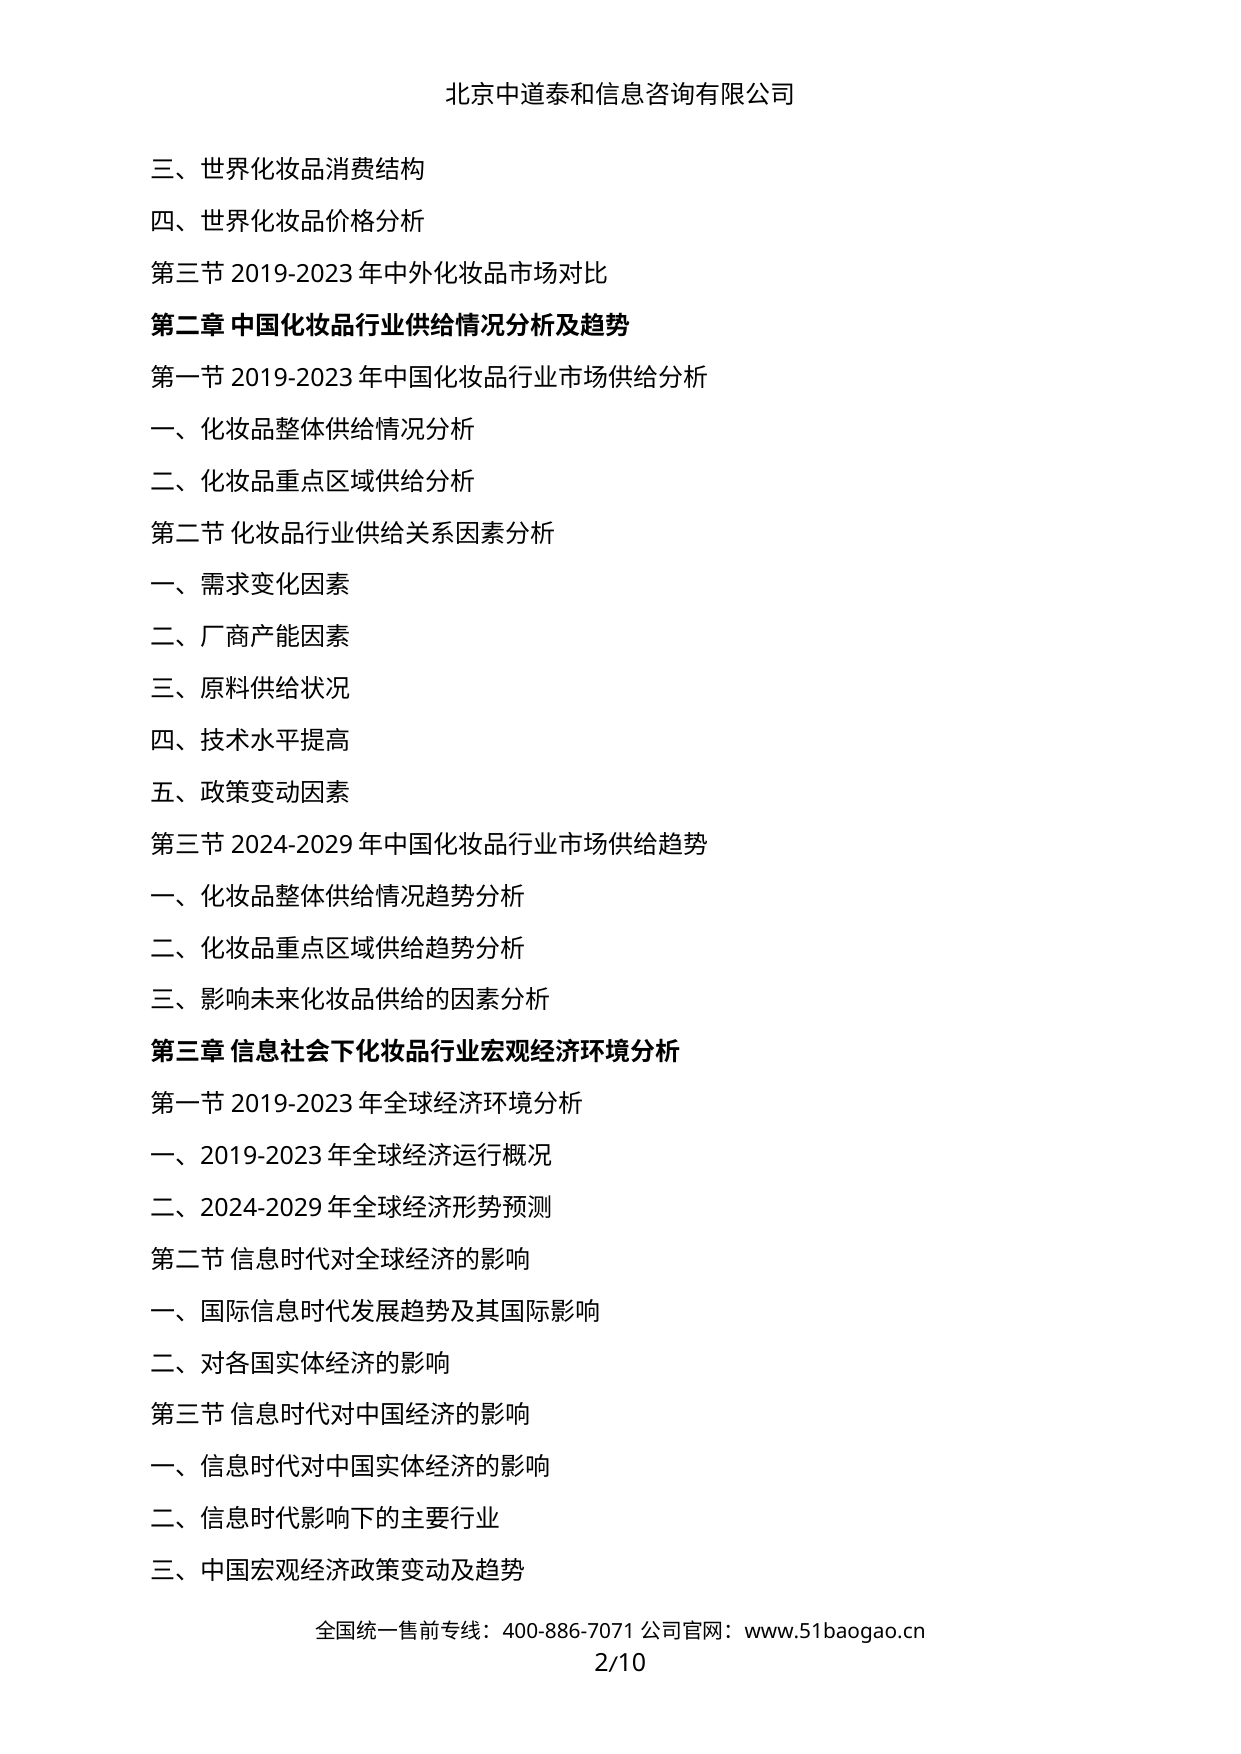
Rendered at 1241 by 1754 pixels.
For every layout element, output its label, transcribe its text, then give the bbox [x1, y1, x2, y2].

text 三、原料供给状况 [150, 669, 1090, 705]
text 二、对各国实体经济的影响 [150, 1343, 1090, 1379]
text 一、需求变化因素 [150, 565, 1090, 601]
text 五、政策变动因素 [150, 772, 1090, 809]
text 第三节 信息时代对中国经济的影响 [150, 1395, 1090, 1431]
text 第三节 2024-2029年中国化妆品行业市场供给趋势 [150, 824, 1090, 861]
text 二、化妆品重点区域供给分析 [150, 461, 1090, 497]
text 三、中国宏观经济政策变动及趋势 [150, 1551, 1090, 1587]
text 第一节 2019-2023年全球经济环境分析 [150, 1084, 1090, 1120]
text 一、国际信息时代发展趋势及其国际影响 [150, 1291, 1090, 1327]
text 一、化妆品整体供给情况趋势分析 [150, 876, 1090, 912]
text 第三节 2019-2023年中外化妆品市场对比 [150, 254, 1090, 290]
text 一、信息时代对中国实体经济的影响 [150, 1447, 1090, 1483]
text 第二节 化妆品行业供给关系因素分析 [150, 513, 1090, 549]
text 第二节 信息时代对全球经济的影响 [150, 1239, 1090, 1276]
text 第三章 信息社会下化妆品行业宏观经济环境分析 [150, 1032, 1090, 1068]
text 二、厂商产能因素 [150, 617, 1090, 653]
text 一、2019-2023年全球经济运行概况 [150, 1136, 1090, 1172]
text 二、信息时代影响下的主要行业 [150, 1499, 1090, 1535]
text 二、2024-2029年全球经济形势预测 [150, 1187, 1090, 1224]
text 四、技术水平提高 [150, 721, 1090, 757]
text 第一节 2019-2023年中国化妆品行业市场供给分析 [150, 357, 1090, 394]
text 三、影响未来化妆品供给的因素分析 [150, 980, 1090, 1016]
text 四、世界化妆品价格分析 [150, 202, 1090, 238]
text 第二章 中国化妆品行业供给情况分析及趋势 [150, 306, 1090, 342]
text 二、化妆品重点区域供给趋势分析 [150, 928, 1090, 964]
text 一、化妆品整体供给情况分析 [150, 409, 1090, 446]
text 三、世界化妆品消费结构 [150, 150, 1090, 186]
